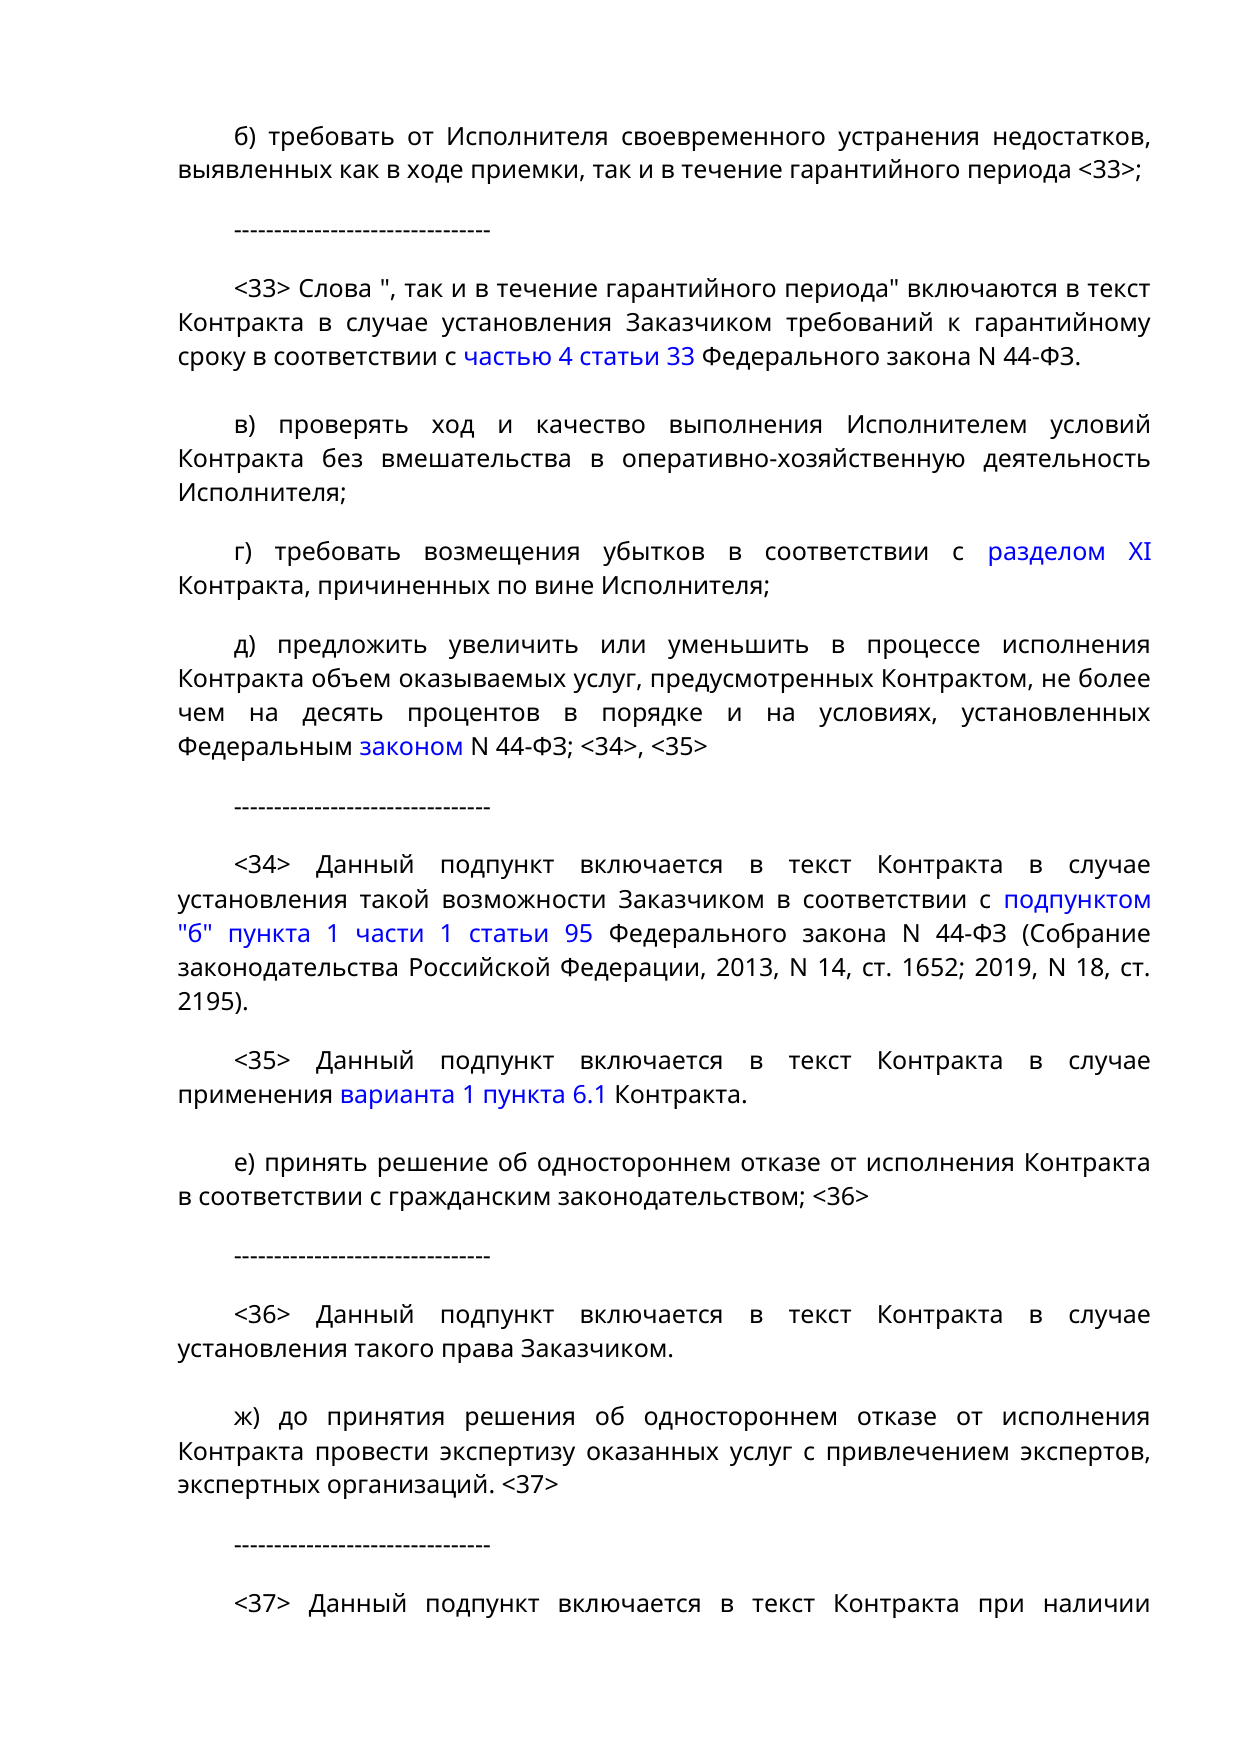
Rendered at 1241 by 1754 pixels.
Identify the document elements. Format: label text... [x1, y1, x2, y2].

text <36> Данный подпункт включается в текст Контракта в случае установления такого права Заказчиком. [177, 1297, 1152, 1365]
text е) принять решение об одностороннем отказе от исполнения Контракта в соответствии с гражданским законодательством; <36> [177, 1145, 1152, 1213]
text -------------------------------- [177, 788, 1152, 822]
text <34> Данный подпункт включается в текст Контракта в случае установления такой возможности Заказчиком в соответствии с подпунктом "б" пункта 1 части 1 статьи 95 Федерального закона N 44-ФЗ (Собрание законодательства Российской Федерации, 2013, N 14, ст. 1652; 2019, N 18, ст. 2195). [177, 847, 1152, 1017]
text <35> Данный подпункт включается в текст Контракта в случае применения варианта 1 пункта 6.1 Контракта. [177, 1042, 1152, 1111]
text г) требовать возмещения убытков в соответствии с разделом XI Контракта, причиненных по вине Исполнителя; [177, 534, 1152, 602]
text д) предложить увеличить или уменьшить в процессе исполнения Контракта объем оказываемых услуг, предусмотренных Контрактом, не более чем на десять процентов в порядке и на условиях, установленных Федеральным законом N 44-ФЗ; <34>, <35> [177, 627, 1152, 763]
text <33> Слова ", так и в течение гарантийного периода" включаются в текст Контракта в случае установления Заказчиком требований к гарантийному сроку в соответствии с частью 4 статьи 33 Федерального закона N 44-ФЗ. [177, 270, 1152, 372]
text б) требовать от Исполнителя своевременного устранения недостатков, выявленных как в ходе приемки, так и в течение гарантийного периода <33>; [177, 118, 1152, 186]
text -------------------------------- [177, 1238, 1152, 1272]
text ж) до принятия решения об одностороннем отказе от исполнения Контракта провести экспертизу оказанных услуг с привлечением экспертов, экспертных организаций. <37> [177, 1399, 1152, 1501]
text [177, 1585, 1152, 1619]
text -------------------------------- [177, 1526, 1152, 1560]
text в) проверять ход и качество выполнения Исполнителем условий Контракта без вмешательства в оперативно-хозяйственную деятельность Исполнителя; [177, 407, 1152, 509]
text -------------------------------- [177, 211, 1152, 245]
